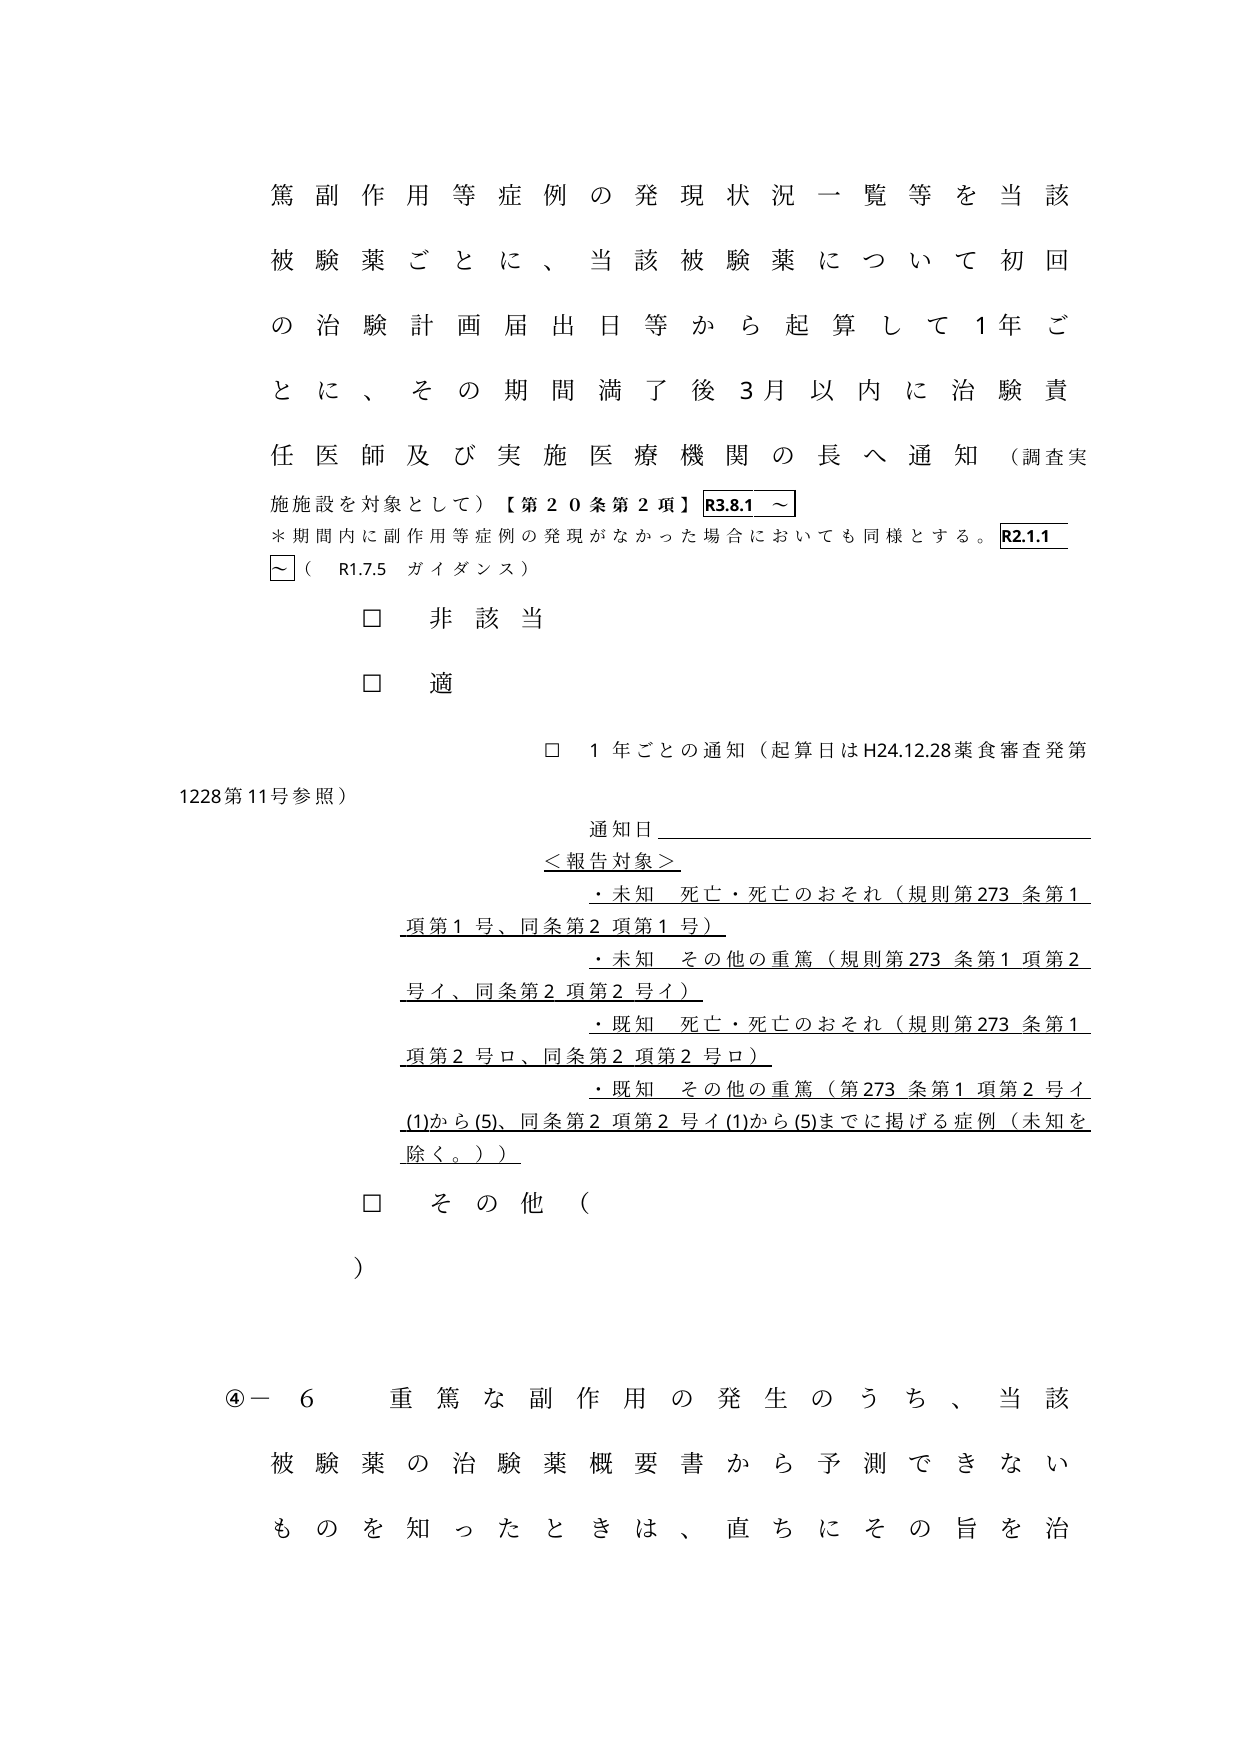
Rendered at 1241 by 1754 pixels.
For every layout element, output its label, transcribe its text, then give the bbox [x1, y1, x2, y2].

text ＊期間内に副作用等症例の発現がなかった場合においても同様とする。R2.1.1～（R1.7.5ガイダンス） [267, 519, 1091, 584]
text 通知日 [178, 812, 1091, 844]
text ＜報告対象＞ [178, 844, 1091, 877]
text ・既知 死亡・死亡のおそれ（規則第273条第1項第2号ロ、同条第2項第2号ロ） [178, 1007, 1091, 1072]
text 非該当 [178, 584, 1091, 649]
text ・既知 その他の重篤（第273条第1項第2号イ(1)から(5)、同条第2項第2号イ(1)から(5)までに掲げる症例（未知を除く。）） [178, 1072, 1091, 1169]
text ・未知 その他の重篤（規則第273条第1項第2号イ、同条第2項第2号イ） [178, 942, 1091, 1007]
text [208, 1364, 1091, 1559]
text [193, 162, 1091, 519]
text ・未知 死亡・死亡のおそれ（規則第273条第1項第1号、同条第2項第1号） [178, 877, 1091, 942]
text その他（ ） [178, 1169, 1091, 1299]
text 適 [178, 649, 1091, 714]
text 1年ごとの通知（起算日はH24.12.28薬食審査発第1228第11号参照） [178, 714, 1091, 812]
